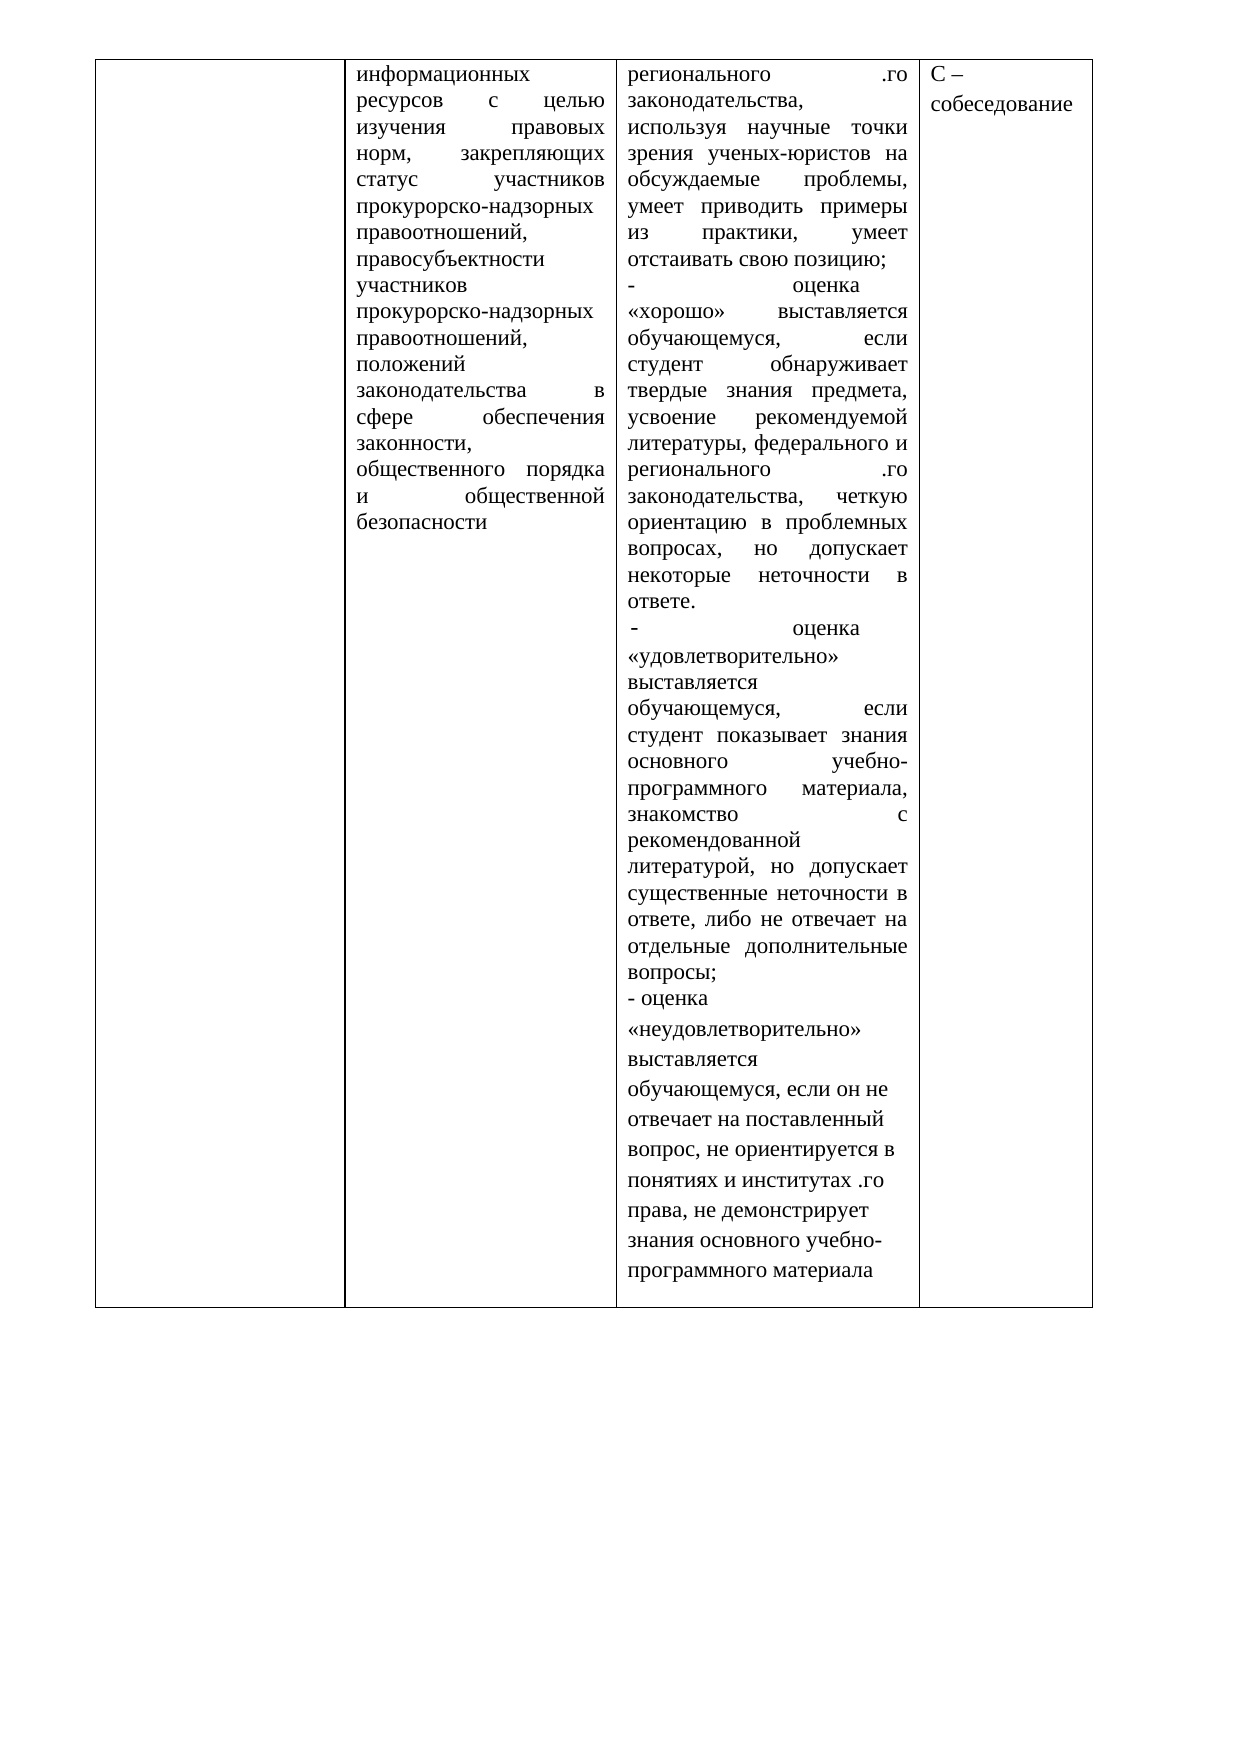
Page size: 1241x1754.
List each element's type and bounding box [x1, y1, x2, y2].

table_cell [96, 60, 344, 1307]
table_cell [920, 60, 1092, 1307]
table_cell [617, 60, 919, 1307]
table_cell [346, 60, 616, 1307]
